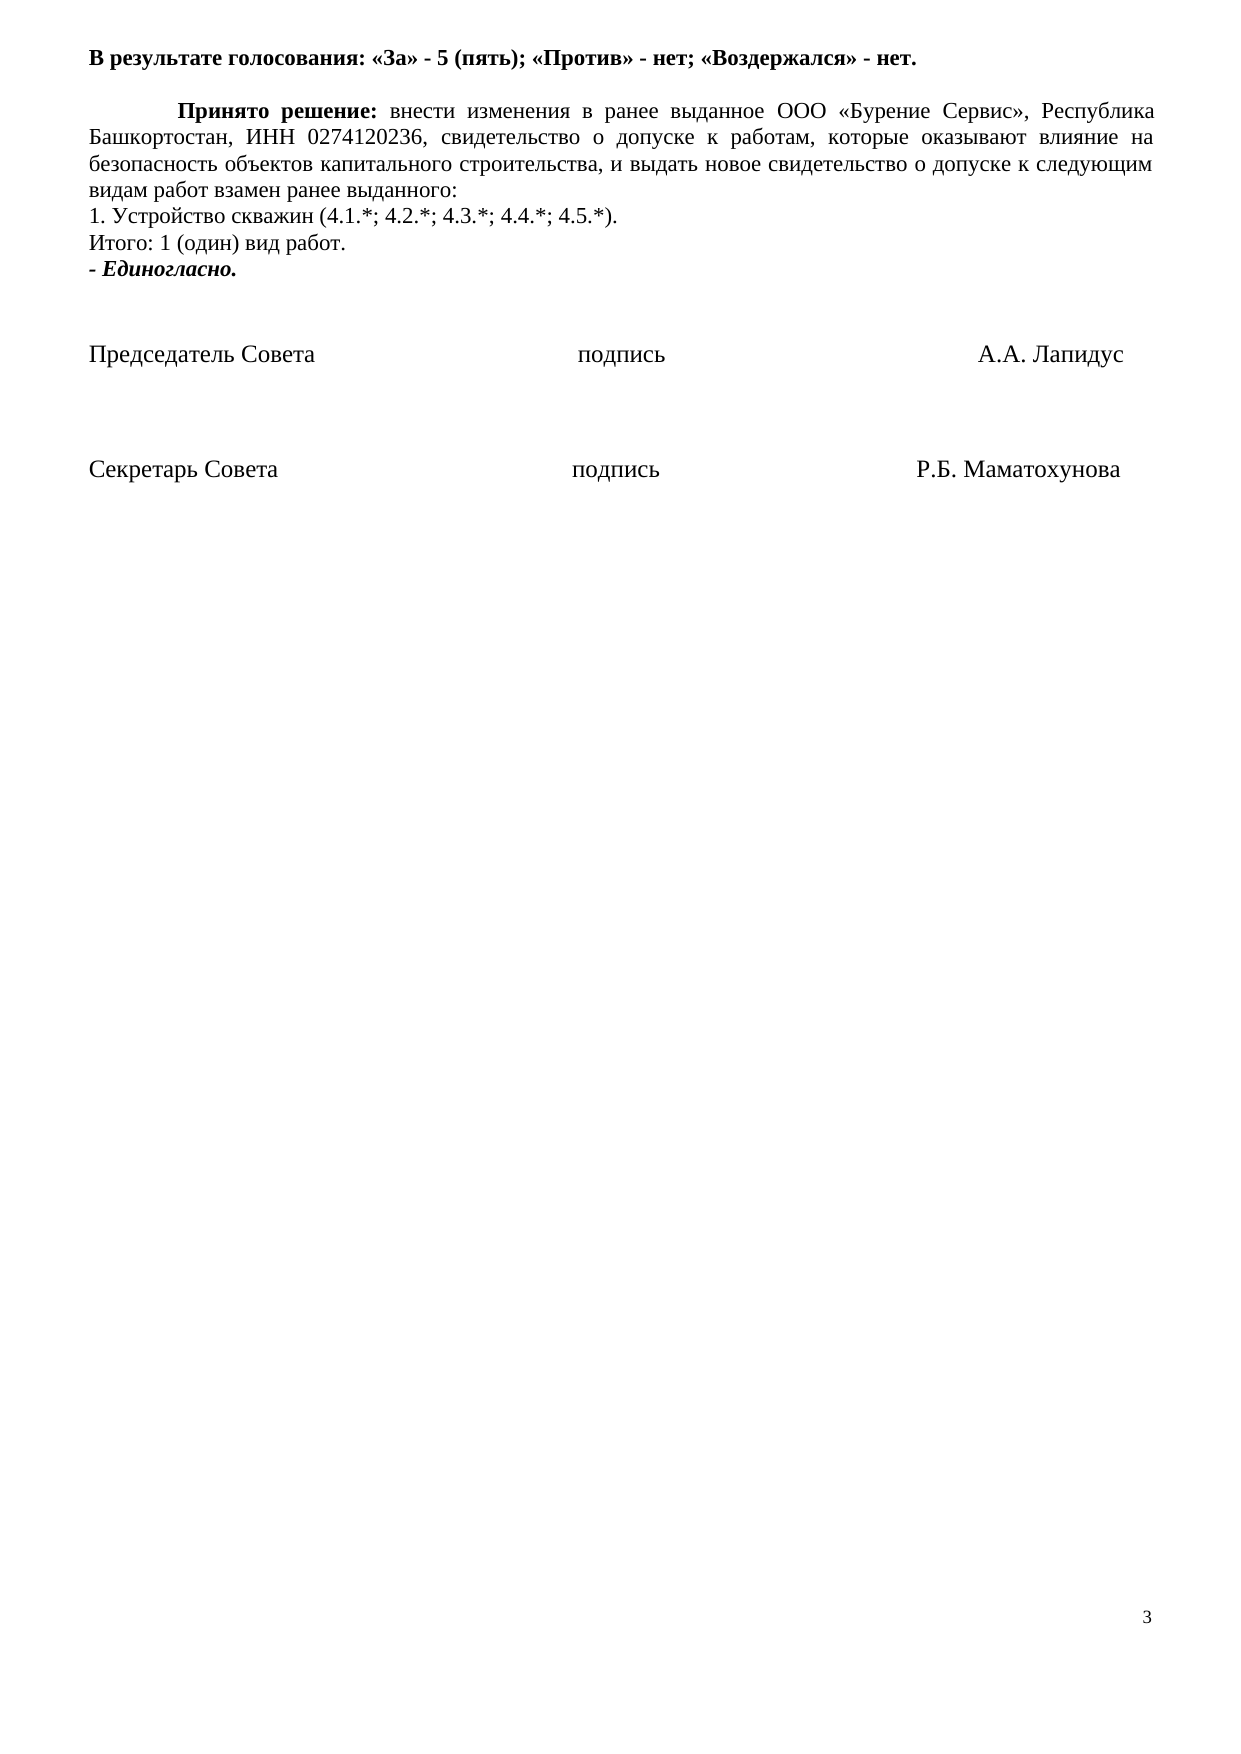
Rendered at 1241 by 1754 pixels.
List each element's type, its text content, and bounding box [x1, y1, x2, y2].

text Председатель Совета подпись А.А. Лапидус [88, 339, 1152, 368]
text 1. Устройство скважин (4.1.*; 4.2.*; 4.3.*; 4.4.*; 4.5.*). [88, 202, 1155, 229]
text В результате голосования: «За» - 5 (пять); «Против» - нет; «Воздержался» - нет. [88, 44, 1155, 71]
text Принято решение: внести изменения в ранее выданное ООО «Бурение Сервис», Республика Башкортостан, ИНН 0274120236, свидетельство о допуске к работам, которые оказывают влияние на безопасность объектов капитального строительства, и выдать новое свидетельство о допуске к следующим видам работ взамен ранее выданного: [88, 97, 1155, 202]
text Секретарь Совета подпись Р.Б. Маматохунова [88, 454, 1152, 483]
text Итого: 1 (один) вид работ. [88, 229, 1155, 255]
text - Единогласно. [88, 255, 1155, 282]
